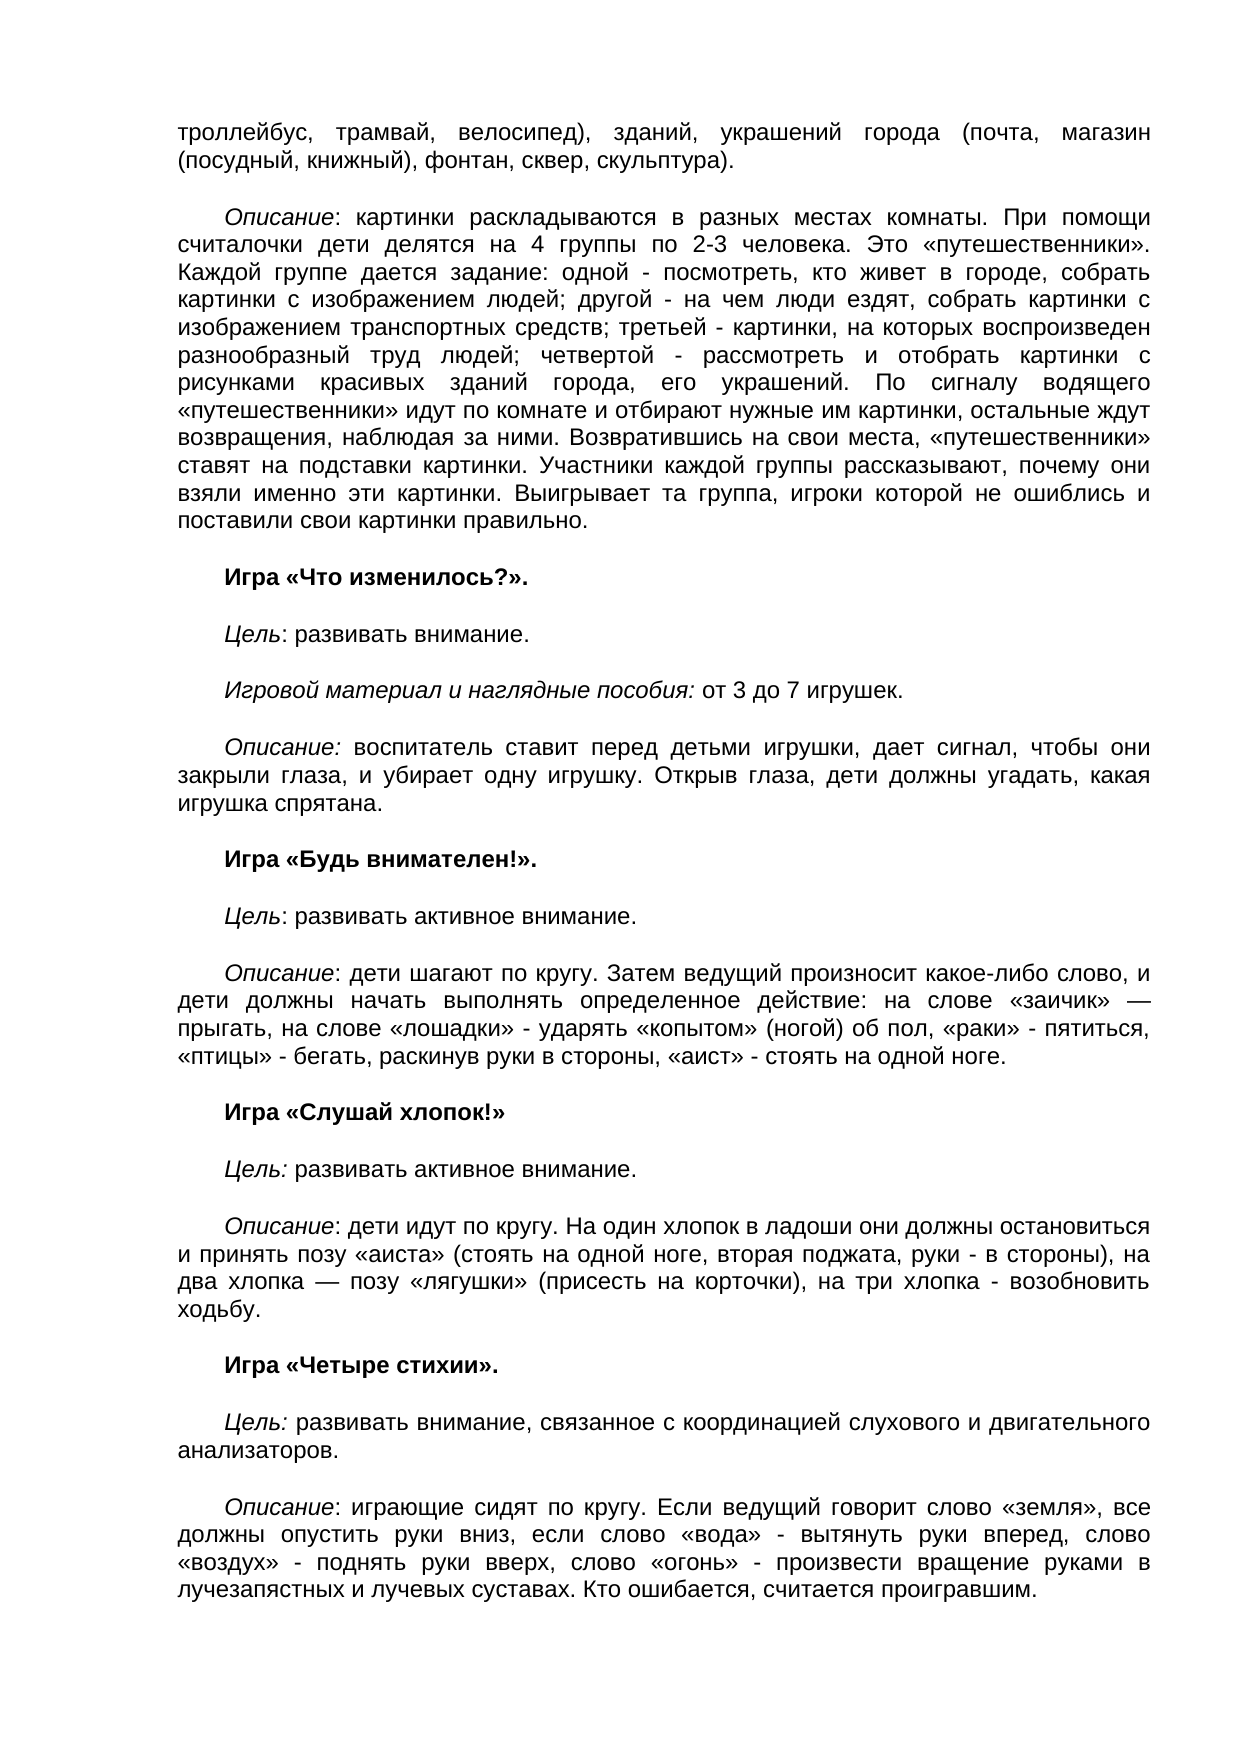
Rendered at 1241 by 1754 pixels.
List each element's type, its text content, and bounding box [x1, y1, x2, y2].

text Игра «Что изменилось?». [177, 563, 1152, 591]
text Цель: развивать активное внимание. [177, 1155, 1152, 1183]
text Описание: играющие сидят по кругу. Если ведущий говорит слово «земля», все должны опустить руки вниз, если слово «вода» - вытянуть руки вперед, слово «воздух» - поднять руки вверх, слово «огонь» - произвести вращение руками в лучезапястных и лучевых суставах. Кто ошибается, считается проигравшим. [177, 1493, 1152, 1603]
text Игра «Слушай хлопок!» [177, 1098, 1152, 1126]
text Описание: воспитатель ставит перед детьми игрушки, дает сигнал, чтобы они закрыли глаза, и убирает одну игрушку. Открыв глаза, дети должны угадать, какая игрушка спрятана. [177, 733, 1152, 816]
text Цель: развивать активное внимание. [177, 902, 1152, 929]
text Описание: дети идут по кругу. На один хлопок в ладоши они должны остановиться и принять позу «аиста» (стоять на одной ноге, вторая поджата, руки - в стороны), на два хлопка — позу «лягушки» (присесть на корточки), на три хлопка - возобновить ходьбу. [177, 1212, 1152, 1322]
text Описание: картинки раскладываются в разных местах комнаты. При помощи считалочки дети делятся на 4 группы по 2-3 человека. Это «путешественники». Каждой группе дается задание: одной - посмотреть, кто живет в городе, собрать картинки с изображением людей; другой - на чем люди ездят, собрать картинки с изображением транспортных средств; третьей - картинки, на которых воспроизведен разнообразный труд людей; четвертой - рассмотреть и отобрать картинки с рисунками красивых зданий города, его украшений. По сигналу водящего «путешественники» идут по комнате и отбирают нужные им картинки, остальные ждут возвращения, наблюдая за ними. Возвратившись на свои места, «путешественники» ставят на подставки картинки. Участники каждой группы рассказывают, почему они взяли именно эти картинки. Выигрывает та группа, игроки которой не ошиблись и поставили свои картинки правильно. [177, 202, 1152, 534]
text Цель: развивать внимание. [177, 620, 1152, 647]
text Цель: развивать внимание, связанное с координацией слухового и двигательного анализаторов. [177, 1408, 1152, 1463]
text Игровой материал и наглядные пособия: от 3 до 7 игрушек. [177, 676, 1152, 704]
text Описание: дети шагают по кругу. Затем ведущий произносит какое-либо слово, и дети должны начать выполнять определенное действие: на слове «заичик» — прыгать, на слове «лошадки» - ударять «копытом» (ногой) об пол, «раки» - пятиться, «птицы» - бегать, раскинув руки в стороны, «аист» - стоять на одной ноге. [177, 959, 1152, 1069]
text Игра «Четыре стихии». [177, 1351, 1152, 1379]
text Игра «Будь внимателен!». [177, 845, 1152, 873]
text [177, 118, 1152, 173]
